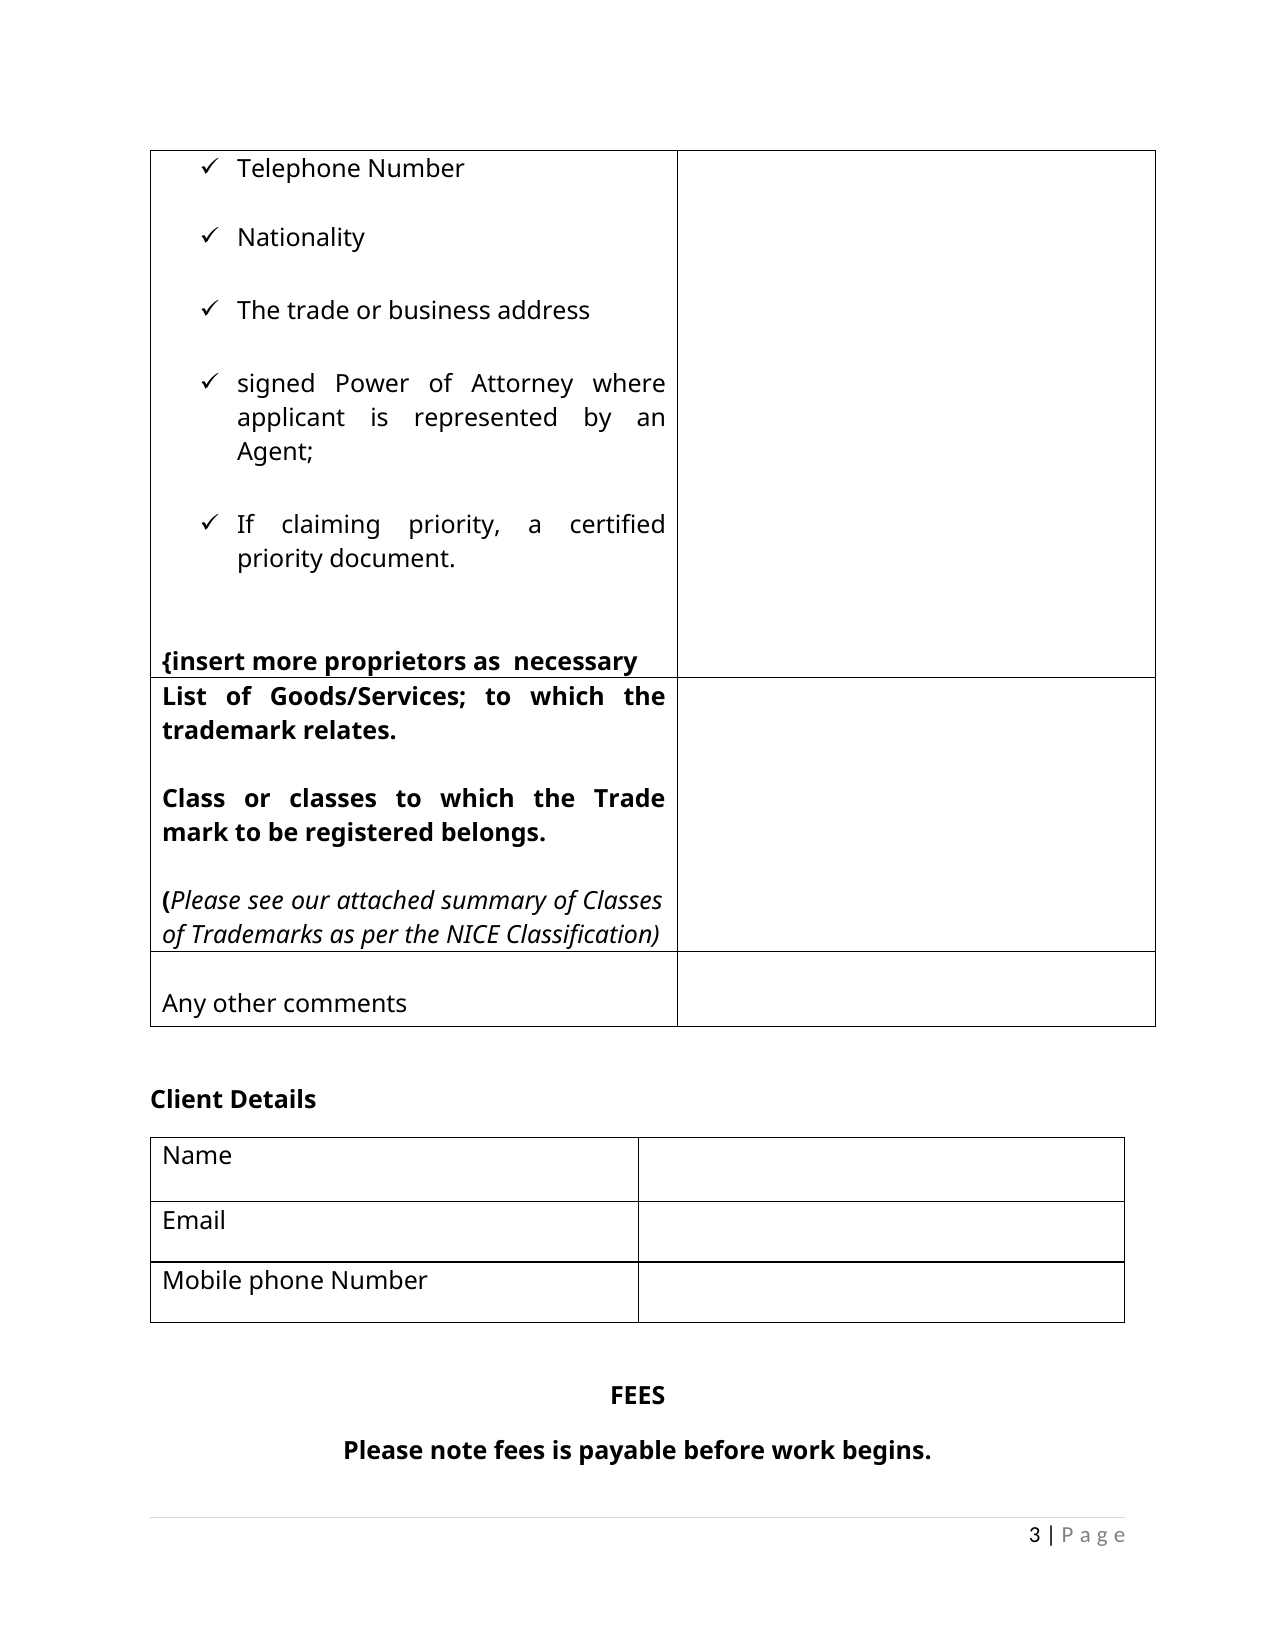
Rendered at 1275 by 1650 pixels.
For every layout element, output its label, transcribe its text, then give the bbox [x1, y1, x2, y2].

table_cell Mobile phone Number [151, 1263, 638, 1322]
table_cell [639, 1202, 1124, 1261]
text Please note fees is payable before work begins. [150, 1432, 1125, 1467]
table_cell [639, 1263, 1124, 1322]
table_cell [678, 952, 1155, 1026]
table_header [639, 1138, 1124, 1201]
table_header Name [151, 1138, 638, 1201]
text FEES [150, 1378, 1125, 1412]
table_cell List of Goods/Services; to which the trademark relates. Class or classes to which the Trade mark to be registered belongs. (Please see our attached summary of Classes of Trademarks as per the NICE Classification) [151, 678, 677, 951]
table_cell [678, 678, 1155, 951]
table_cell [151, 151, 677, 677]
table_cell Email [151, 1202, 638, 1261]
text Client Details [150, 1082, 1125, 1116]
table_cell [678, 151, 1155, 677]
table_cell Any other comments [151, 952, 677, 1026]
